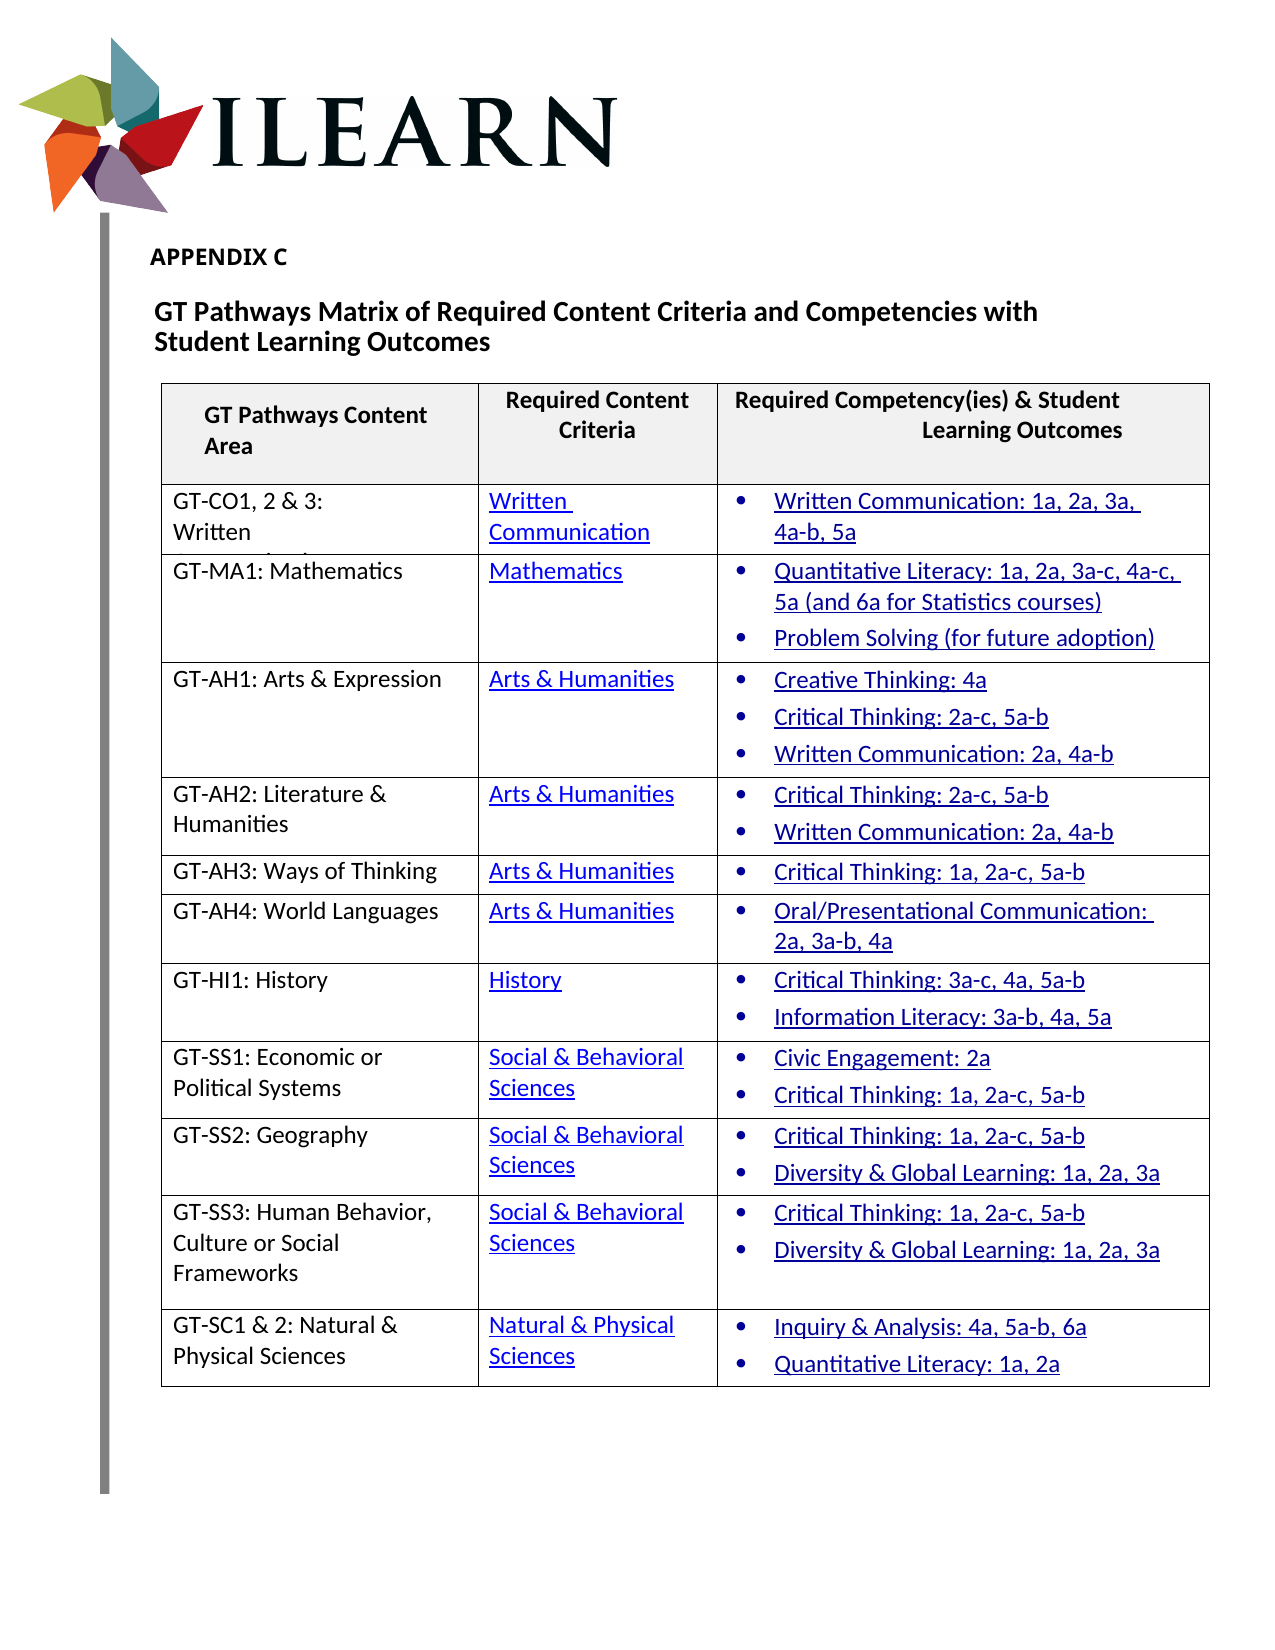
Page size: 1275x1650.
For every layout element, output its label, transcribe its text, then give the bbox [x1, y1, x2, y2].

text APPENDIX C [150, 241, 1125, 272]
table_cell Civic Engagement: 2a Critical Thinking: 1a, 2a-c, 5a-b [718, 1042, 1209, 1118]
table_cell Inquiry & Analysis: 4a, 5a-b, 6a Quantitative Literacy: 1a, 2a [718, 1310, 1209, 1386]
table_cell Social & Behavioral Sciences [479, 1042, 717, 1118]
table_cell GT-SS2: Geography [162, 1119, 478, 1195]
table_cell Arts & Humanities [479, 778, 717, 854]
table_header GT Pathways Content Area [162, 384, 478, 484]
picture [212, 96, 618, 167]
table_cell GT-HI1: History [162, 964, 478, 1041]
table_cell Critical Thinking: 1a, 2a-c, 5a-b [718, 856, 1209, 894]
table_cell Critical Thinking: 1a, 2a-c, 5a-b Diversity & Global Learning: 1a, 2a, 3a [718, 1119, 1209, 1195]
text GT Pathways Matrix of Required Content Criteria and Competencies with Student Learning Outcomes [154, 297, 1125, 357]
table_cell Natural & Physical Sciences [479, 1310, 717, 1386]
table_cell GT-SC1 & 2: Natural & Physical Sciences [162, 1310, 478, 1386]
table_cell GT-SS3: Human Behavior, Culture or Social Frameworks [162, 1196, 478, 1309]
picture [18, 37, 204, 213]
table_header Required Competency(ies) & Student Learning Outcomes [718, 384, 1209, 484]
table_cell GT-AH4: World Languages [162, 895, 478, 963]
table_cell Written Communication [479, 485, 717, 554]
table_cell Mathematics [479, 555, 717, 662]
table_cell Arts & Humanities [479, 895, 717, 963]
table_cell Critical Thinking: 3a-c, 4a, 5a-b Information Literacy: 3a-b, 4a, 5a [718, 964, 1209, 1041]
table_cell Social & Behavioral Sciences [479, 1119, 717, 1195]
table_cell Written Communication: 1a, 2a, 3a, 4a-b, 5a [718, 485, 1209, 554]
table_cell GT-CO1, 2 & 3: Written Communication [162, 485, 478, 554]
table_cell GT-AH3: Ways of Thinking [162, 856, 478, 894]
table_cell Oral/Presentational Communication: 2a, 3a-b, 4a [718, 895, 1209, 963]
table_cell GT-MA1: Mathematics [162, 555, 478, 662]
table_cell Creative Thinking: 4a Critical Thinking: 2a-c, 5a-b Written Communication: 2a, 4a-b [718, 663, 1209, 777]
table_cell Social & Behavioral Sciences [479, 1196, 717, 1309]
table_cell Critical Thinking: 2a-c, 5a-b Written Communication: 2a, 4a-b [718, 778, 1209, 854]
table_cell Critical Thinking: 1a, 2a-c, 5a-b Diversity & Global Learning: 1a, 2a, 3a [718, 1196, 1209, 1309]
table_cell GT-SS1: Economic or Political Systems [162, 1042, 478, 1118]
table_header Required Content Criteria [479, 384, 717, 484]
table_cell GT-AH1: Arts & Expression [162, 663, 478, 777]
table_cell Arts & Humanities [479, 663, 717, 777]
table_cell Quantitative Literacy: 1a, 2a, 3a-c, 4a-c, 5a (and 6a for Statistics courses) Problem Solving (for future adoption) [718, 555, 1209, 662]
table_cell History [479, 964, 717, 1041]
table_cell GT-AH2: Literature & Humanities [162, 778, 478, 854]
table_cell Arts & Humanities [479, 856, 717, 894]
